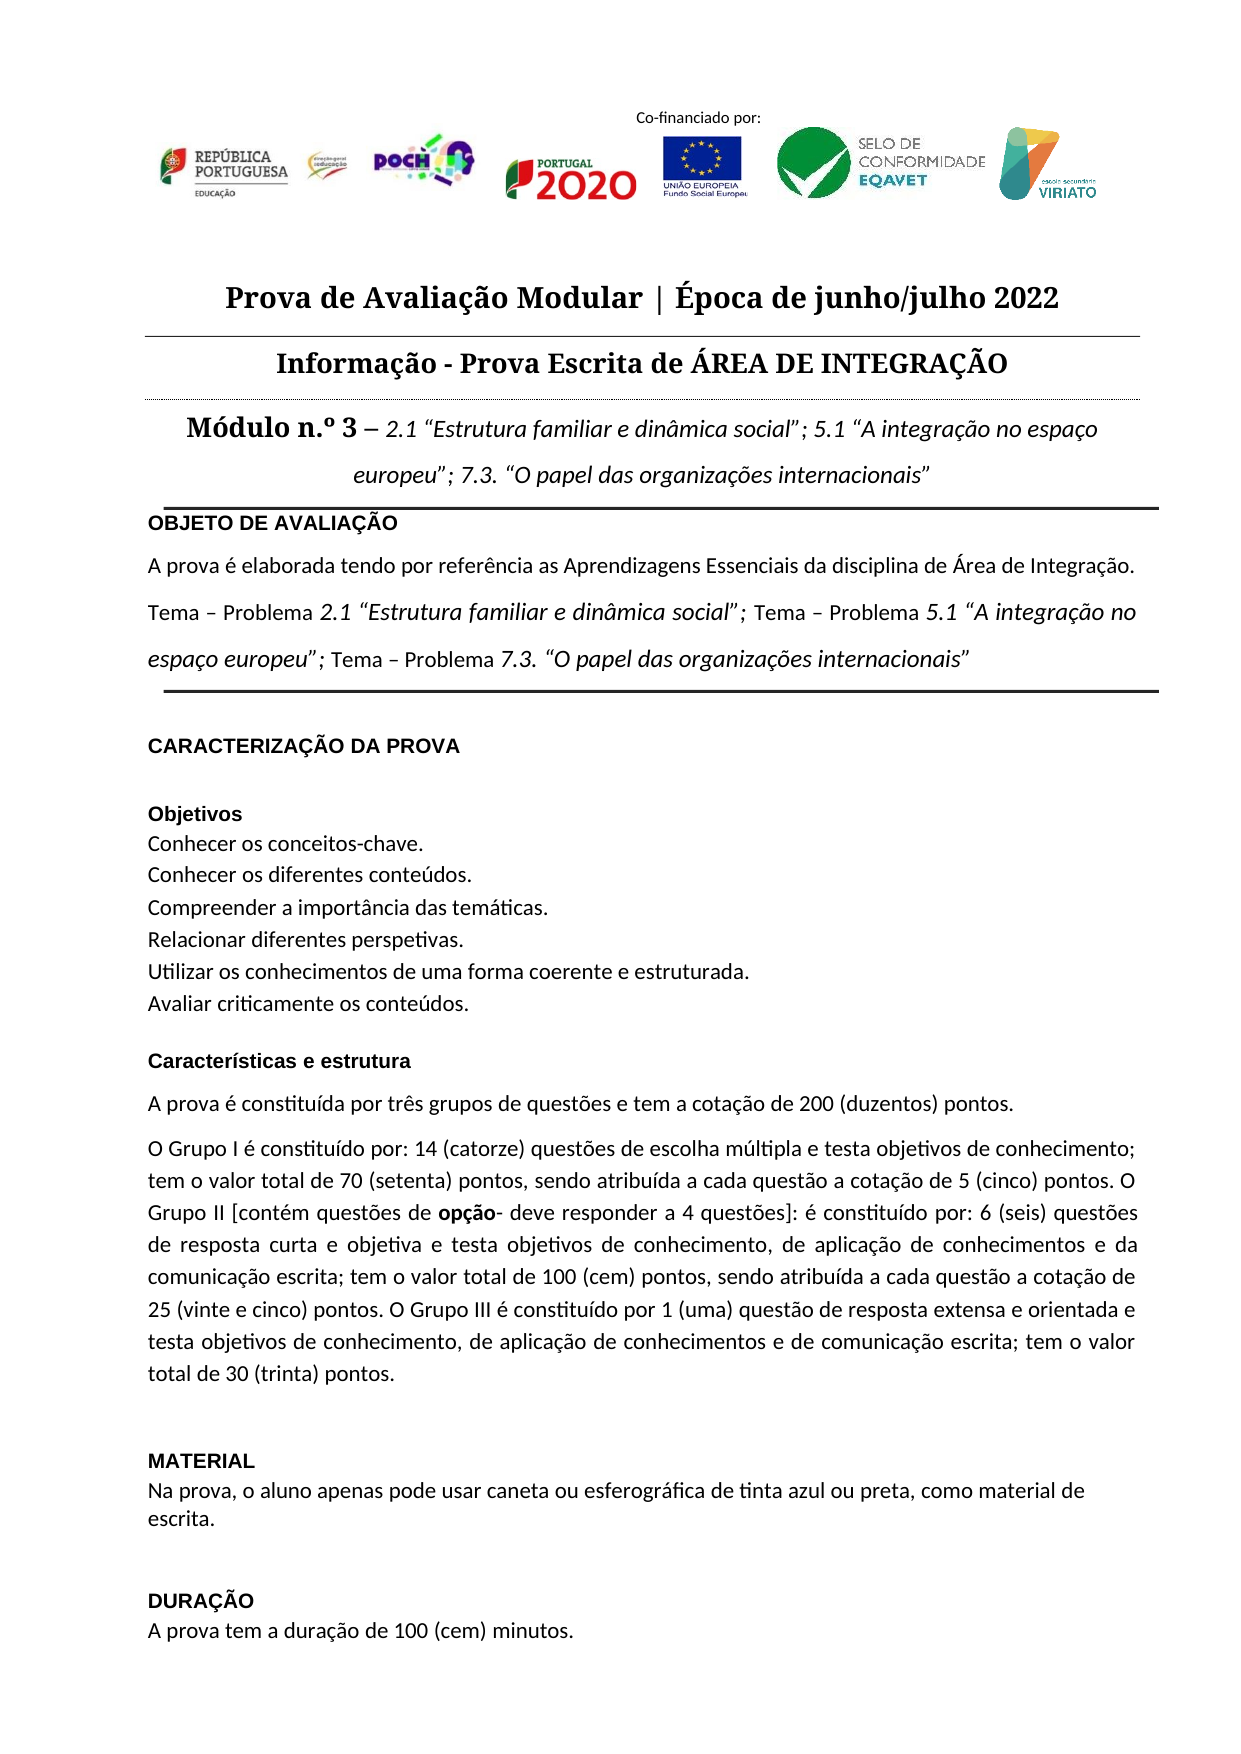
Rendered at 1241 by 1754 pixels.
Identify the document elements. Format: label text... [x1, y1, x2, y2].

text CARACTERIZAÇÃO DA PROVA [148, 734, 1151, 758]
text A prova tem a duração de 100 (cem) minutos. [148, 1616, 1151, 1644]
text A prova é elaborada tendo por referência as Aprendizagens Essenciais da disciplina de Área de Integração. Tema – Problema 2.1 “Estrutura familiar e dinâmica social”; Tema – Problema 5.1 “A integração no espaço europeu”; Tema – Problema 7.3. “O papel das organizações internacionais” [148, 551, 1137, 673]
text Objetivos [148, 801, 1151, 825]
text Módulo n.º 3 – 2.1 “Estrutura familiar e dinâmica social”; 5.1 “A integração no espaço europeu”; 7.3. “O papel das organizações internacionais” [179, 408, 1106, 490]
picture [777, 127, 986, 200]
text DURAÇÃO [148, 1589, 1151, 1613]
title Prova de Avaliação Modular | Época de junho/julho 2022 [225, 277, 1151, 317]
picture [662, 136, 748, 200]
text OBJETO DE AVALIAÇÃO [148, 511, 1151, 535]
picture [155, 142, 352, 200]
text Características e estrutura [148, 1049, 1151, 1073]
text Conhecer os conceitos-chave. Conhecer os diferentes conteúdos. [148, 829, 473, 889]
text Co-financiado por: [262, 107, 1136, 127]
text Compreender a importância das temáticas. Relacionar diferentes perspetivas. [148, 893, 551, 953]
picture [999, 127, 1096, 200]
text MATERIAL [148, 1448, 1151, 1472]
text O Grupo I é constituído por: 14 (catorze) questões de escolha múltipla e testa objetivos de conhecimento; tem o valor total de 70 (setenta) pontos, sendo atribuída a cada questão a cotação de 5 (cinco) pontos. O Grupo II [contém questões de opção- deve responder a 4 questões]: é constituído por: 6 (seis) questões de resposta curta e objetiva e testa objetivos de conhecimento, de aplicação de conhecimentos e da comunicação escrita; tem o valor total de 100 (cem) pontos, sendo atribuída a cada questão a cotação de 25 (vinte e cinco) pontos. O Grupo III é constituído por 1 (uma) questão de resposta extensa e orientada e testa objetivos de conhecimento, de aplicação de conhecimentos e de comunicação escrita; tem o valor total de 30 (trinta) pontos. [148, 1134, 1138, 1387]
text Utilizar os conhecimentos de uma forma coerente e estruturada. Avaliar criticamente os conteúdos. [148, 957, 752, 1017]
text Na prova, o aluno apenas pode usar caneta ou esferográfica de tinta azul ou preta, como material de escrita. [148, 1476, 1151, 1532]
picture [365, 123, 481, 191]
text Informação - Prova Escrita de ÁREA DE INTEGRAÇÃO [178, 344, 1106, 381]
picture [505, 158, 637, 200]
text A prova é constituída por três grupos de questões e tem a cotação de 200 (duzentos) pontos. [148, 1089, 1151, 1117]
